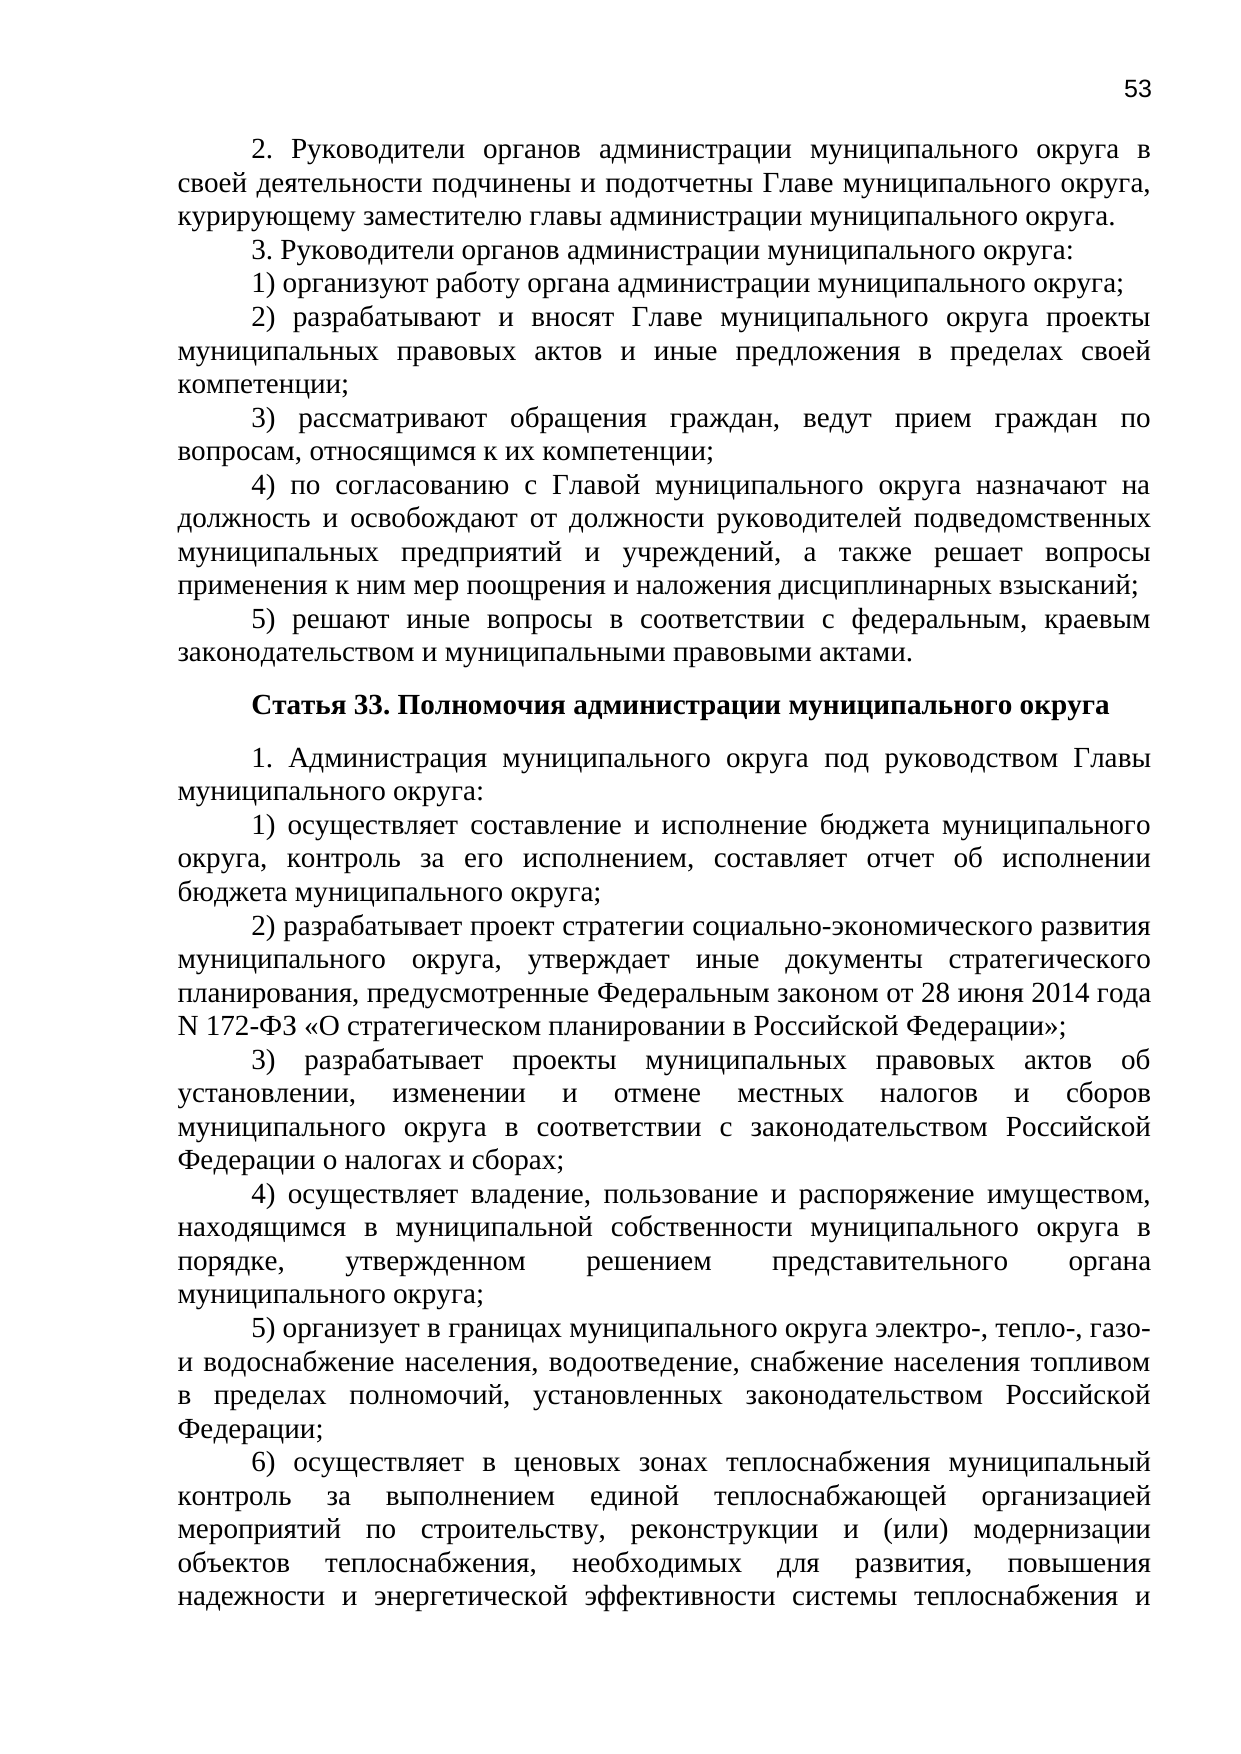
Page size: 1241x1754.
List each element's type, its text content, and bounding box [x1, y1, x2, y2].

text 3. Руководители органов администрации муниципального округа: [177, 232, 1152, 266]
text 2. Руководители органов администрации муниципального округа в своей деятельности подчинены и подотчетны Главе муниципального округа, курирующему заместителю главы администрации муниципального округа. [177, 131, 1152, 232]
text 3) разрабатывает проекты муниципальных правовых актов об установлении, изменении и отмене местных налогов и сборов муниципального округа в соответствии с законодательством Российской Федерации о налогах и сборах; [177, 1042, 1152, 1176]
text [177, 1444, 1152, 1612]
text 5) решают иные вопросы в соответствии с федеральным, краевым законодательством и муниципальными правовыми актами. [177, 601, 1152, 668]
text 1) осуществляет составление и исполнение бюджета муниципального округа, контроль за его исполнением, составляет отчет об исполнении бюджета муниципального округа; [177, 807, 1152, 908]
text 3) рассматривают обращения граждан, ведут прием граждан по вопросам, относящимся к их компетенции; [177, 400, 1152, 467]
text 1. Администрация муниципального округа под руководством Главы муниципального округа: [177, 740, 1152, 807]
text 5) организует в границах муниципального округа электро-, тепло-, газо- и водоснабжение населения, водоотведение, снабжение населения топливом в пределах полномочий, установленных законодательством Российской Федерации; [177, 1310, 1152, 1444]
text 4) осуществляет владение, пользование и распоряжение имуществом, находящимся в муниципальной собственности муниципального округа в порядке, утвержденном решением представительного органа муниципального округа; [177, 1176, 1152, 1310]
text 2) разрабатывают и вносят Главе муниципального округа проекты муниципальных правовых актов и иные предложения в пределах своей компетенции; [177, 299, 1152, 400]
text 2) разрабатывает проект стратегии социально-экономического развития муниципального округа, утверждает иные документы стратегического планирования, предусмотренные Федеральным законом от 28 июня 2014 года N 172-ФЗ «О стратегическом планировании в Российской Федерации»; [177, 908, 1152, 1042]
text 1) организуют работу органа администрации муниципального округа; [177, 266, 1152, 299]
text 4) по согласованию с Главой муниципального округа назначают на должность и освобождают от должности руководителей подведомственных муниципальных предприятий и учреждений, а также решает вопросы применения к ним мер поощрения и наложения дисциплинарных взысканий; [177, 467, 1152, 601]
text Статья 33. Полномочия администрации муниципального округа [177, 687, 1152, 721]
